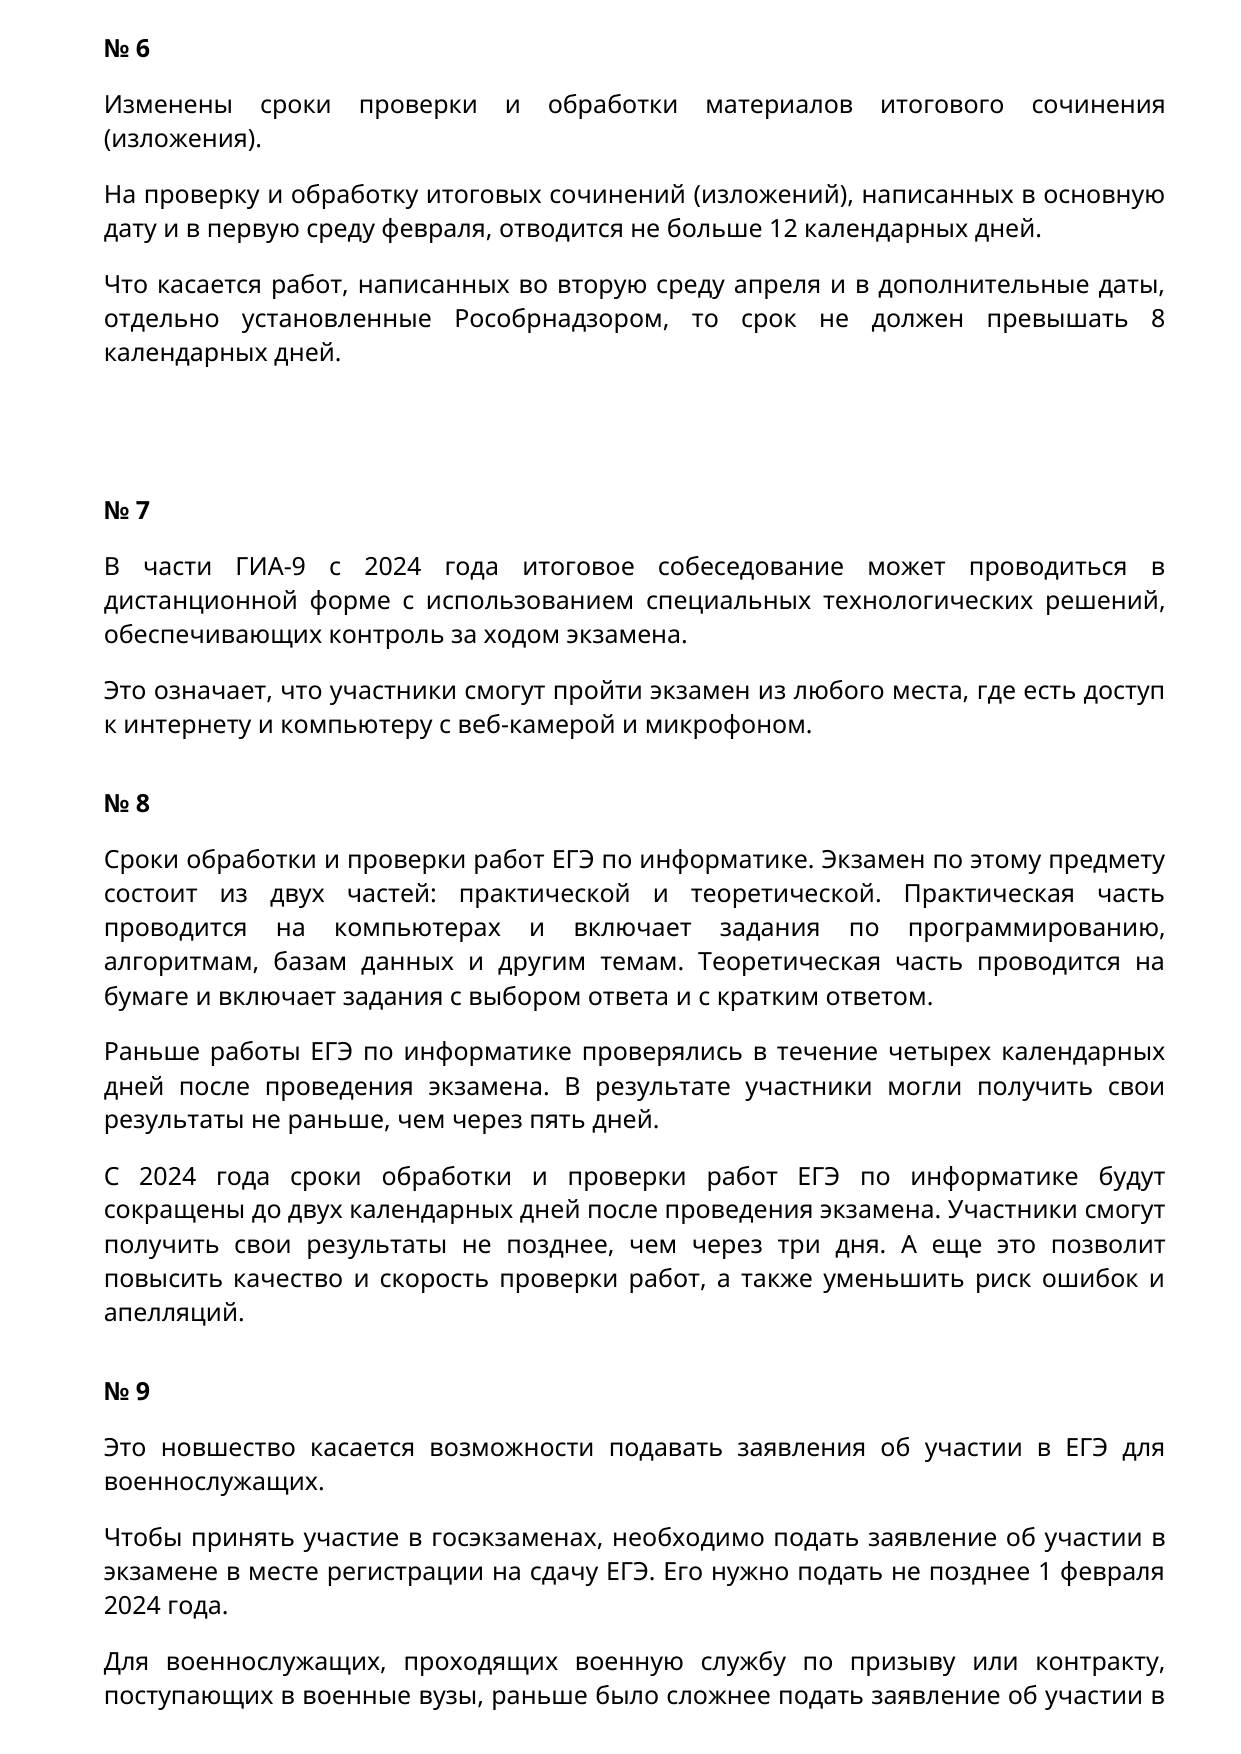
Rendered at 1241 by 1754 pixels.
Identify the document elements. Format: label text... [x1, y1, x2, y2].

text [103, 1643, 1167, 1712]
text В части ГИА-9 с 2024 года итоговое собеседование может проводиться в дистанционной форме с использованием специальных технологических решений, обеспечивающих контроль за ходом экзамена. [103, 549, 1167, 651]
subtitle № 6 [103, 15, 1167, 65]
text На проверку и обработку итоговых сочинений (изложений), написанных в основную дату и в первую среду февраля, отводится не больше 12 календарных дней. [103, 177, 1167, 245]
text Изменены сроки проверки и обработки материалов итогового сочинения (изложения). [103, 87, 1167, 155]
subtitle № 7 [103, 477, 1167, 527]
text Раньше работы ЕГЭ по информатике проверялись в течение четырех календарных дней после проведения экзамена. В результате участники могли получить свои результаты не раньше, чем через пять дней. [103, 1034, 1167, 1136]
text С 2024 года сроки обработки и проверки работ ЕГЭ по информатике будут сокращены до двух календарных дней после проведения экзамена. Участники смогут получить свои результаты не позднее, чем через три дня. А еще это позволит повысить качество и скорость проверки работ, а также уменьшить риск ошибок и апелляций. [103, 1158, 1167, 1328]
text Что касается работ, написанных во вторую среду апреля и в дополнительные даты, отдельно установленные Рособрнадзором, то срок не должен превышать 8 календарных дней. [103, 267, 1167, 369]
text Сроки обработки и проверки работ ЕГЭ по информатике. Экзамен по этому предмету состоит из двух частей: практической и теоретической. Практическая часть проводится на компьютерах и включает задания по программированию, алгоритмам, базам данных и другим темам. Теоретическая часть проводится на бумаге и включает задания с выбором ответа и с кратким ответом. [103, 842, 1167, 1012]
subtitle № 9 [103, 1358, 1167, 1407]
text Это означает, что участники смогут пройти экзамен из любого места, где есть доступ к интернету и компьютеру с веб-камерой и микрофоном. [103, 673, 1167, 741]
text Это новшество касается возможности подавать заявления об участии в ЕГЭ для военнослужащих. [103, 1429, 1167, 1497]
text Чтобы принять участие в госэкзаменах, необходимо подать заявление об участии в экзамене в месте регистрации на сдачу ЕГЭ. Его нужно подать не позднее 1 февраля 2024 года. [103, 1519, 1167, 1622]
subtitle № 8 [103, 770, 1167, 820]
